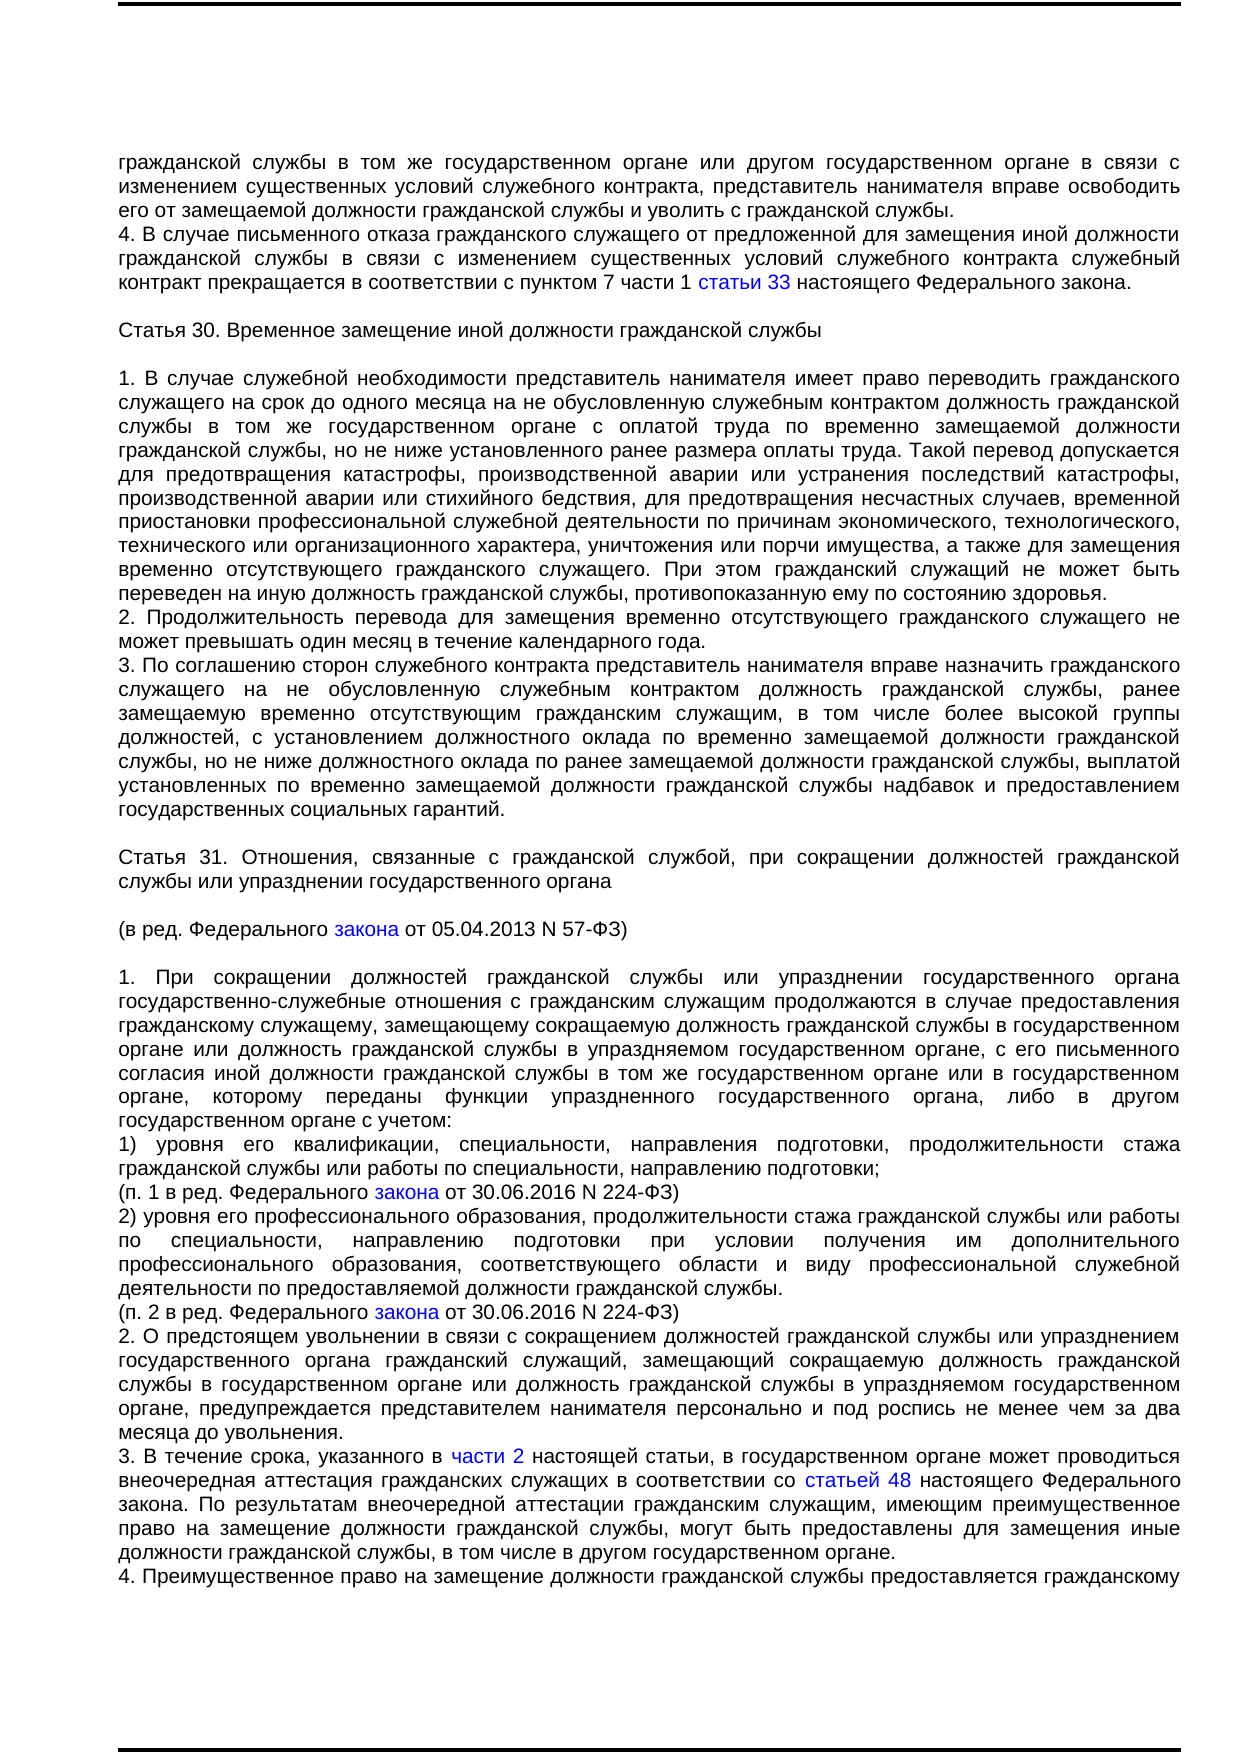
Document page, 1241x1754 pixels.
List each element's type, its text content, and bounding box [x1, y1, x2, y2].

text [118, 150, 1181, 222]
text (в ред. Федерального закона от 05.04.2013 N 57-ФЗ) [118, 917, 1181, 941]
text 1) уровня его квалификации, специальности, направления подготовки, продолжительности стажа гражданской службы или работы по специальности, направлению подготовки; [118, 1132, 1181, 1180]
text 2. О предстоящем увольнении в связи с сокращением должностей гражданской службы или упразднением государственного органа гражданский служащий, замещающий сокращаемую должность гражданской службы в государственном органе или должность гражданской службы в упраздняемом государственном органе, предупреждается представителем нанимателя персонально и под роспись не менее чем за два месяца до увольнения. [118, 1324, 1181, 1444]
text 2) уровня его профессионального образования, продолжительности стажа гражданской службы или работы по специальности, направлению подготовки при условии получения им дополнительного профессионального образования, соответствующего области и виду профессиональной служебной деятельности по предоставляемой должности гражданской службы. [118, 1204, 1181, 1300]
text 1. В случае служебной необходимости представитель нанимателя имеет право переводить гражданского служащего на срок до одного месяца на не обусловленную служебным контрактом должность гражданской службы в том же государственном органе с оплатой труда по временно замещаемой должности гражданской службы, но не ниже установленного ранее размера оплаты труда. Такой перевод допускается для предотвращения катастрофы, производственной аварии или устранения последствий катастрофы, производственной аварии или стихийного бедствия, для предотвращения несчастных случаев, временной приостановки профессиональной служебной деятельности по причинам экономического, технологического, технического или организационного характера, уничтожения или порчи имущества, а также для замещения временно отсутствующего гражданского служащего. При этом гражданский служащий не может быть переведен на иную должность гражданской службы, противопоказанную ему по состоянию здоровья. [118, 366, 1181, 605]
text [118, 1563, 1181, 1587]
text 3. В течение срока, указанного в части 2 настоящей статьи, в государственном органе может проводиться внеочередная аттестация гражданских служащих в соответствии со статьей 48 настоящего Федерального закона. По результатам внеочередной аттестации гражданским служащим, имеющим преимущественное право на замещение должности гражданской службы, могут быть предоставлены для замещения иные должности гражданской службы, в том числе в другом государственном органе. [118, 1444, 1181, 1563]
text 1. При сокращении должностей гражданской службы или упразднении государственного органа государственно-служебные отношения с гражданским служащим продолжаются в случае предоставления гражданскому служащему, замещающему сокращаемую должность гражданской службы в государственном органе или должность гражданской службы в упраздняемом государственном органе, с его письменного согласия иной должности гражданской службы в том же государственном органе или в государственном органе, которому переданы функции упраздненного государственного органа, либо в другом государственном органе с учетом: [118, 964, 1181, 1132]
text Статья 31. Отношения, связанные с гражданской службой, при сокращении должностей гражданской службы или упразднении государственного органа [118, 845, 1181, 893]
text Статья 30. Временное замещение иной должности гражданской службы [118, 318, 1181, 342]
text (п. 2 в ред. Федерального закона от 30.06.2016 N 224-ФЗ) [118, 1300, 1181, 1324]
text 2. Продолжительность перевода для замещения временно отсутствующего гражданского служащего не может превышать один месяц в течение календарного года. [118, 605, 1181, 653]
text 4. В случае письменного отказа гражданского служащего от предложенной для замещения иной должности гражданской службы в связи с изменением существенных условий служебного контракта служебный контракт прекращается в соответствии с пунктом 7 части 1 статьи 33 настоящего Федерального закона. [118, 222, 1181, 294]
text (п. 1 в ред. Федерального закона от 30.06.2016 N 224-ФЗ) [118, 1180, 1181, 1204]
text 3. По соглашению сторон служебного контракта представитель нанимателя вправе назначить гражданского служащего на не обусловленную служебным контрактом должность гражданской службы, ранее замещаемую временно отсутствующим гражданским служащим, в том числе более высокой группы должностей, с установлением должностного оклада по временно замещаемой должности гражданской службы, но не ниже должностного оклада по ранее замещаемой должности гражданской службы, выплатой установленных по временно замещаемой должности гражданской службы надбавок и предоставлением государственных социальных гарантий. [118, 653, 1181, 821]
